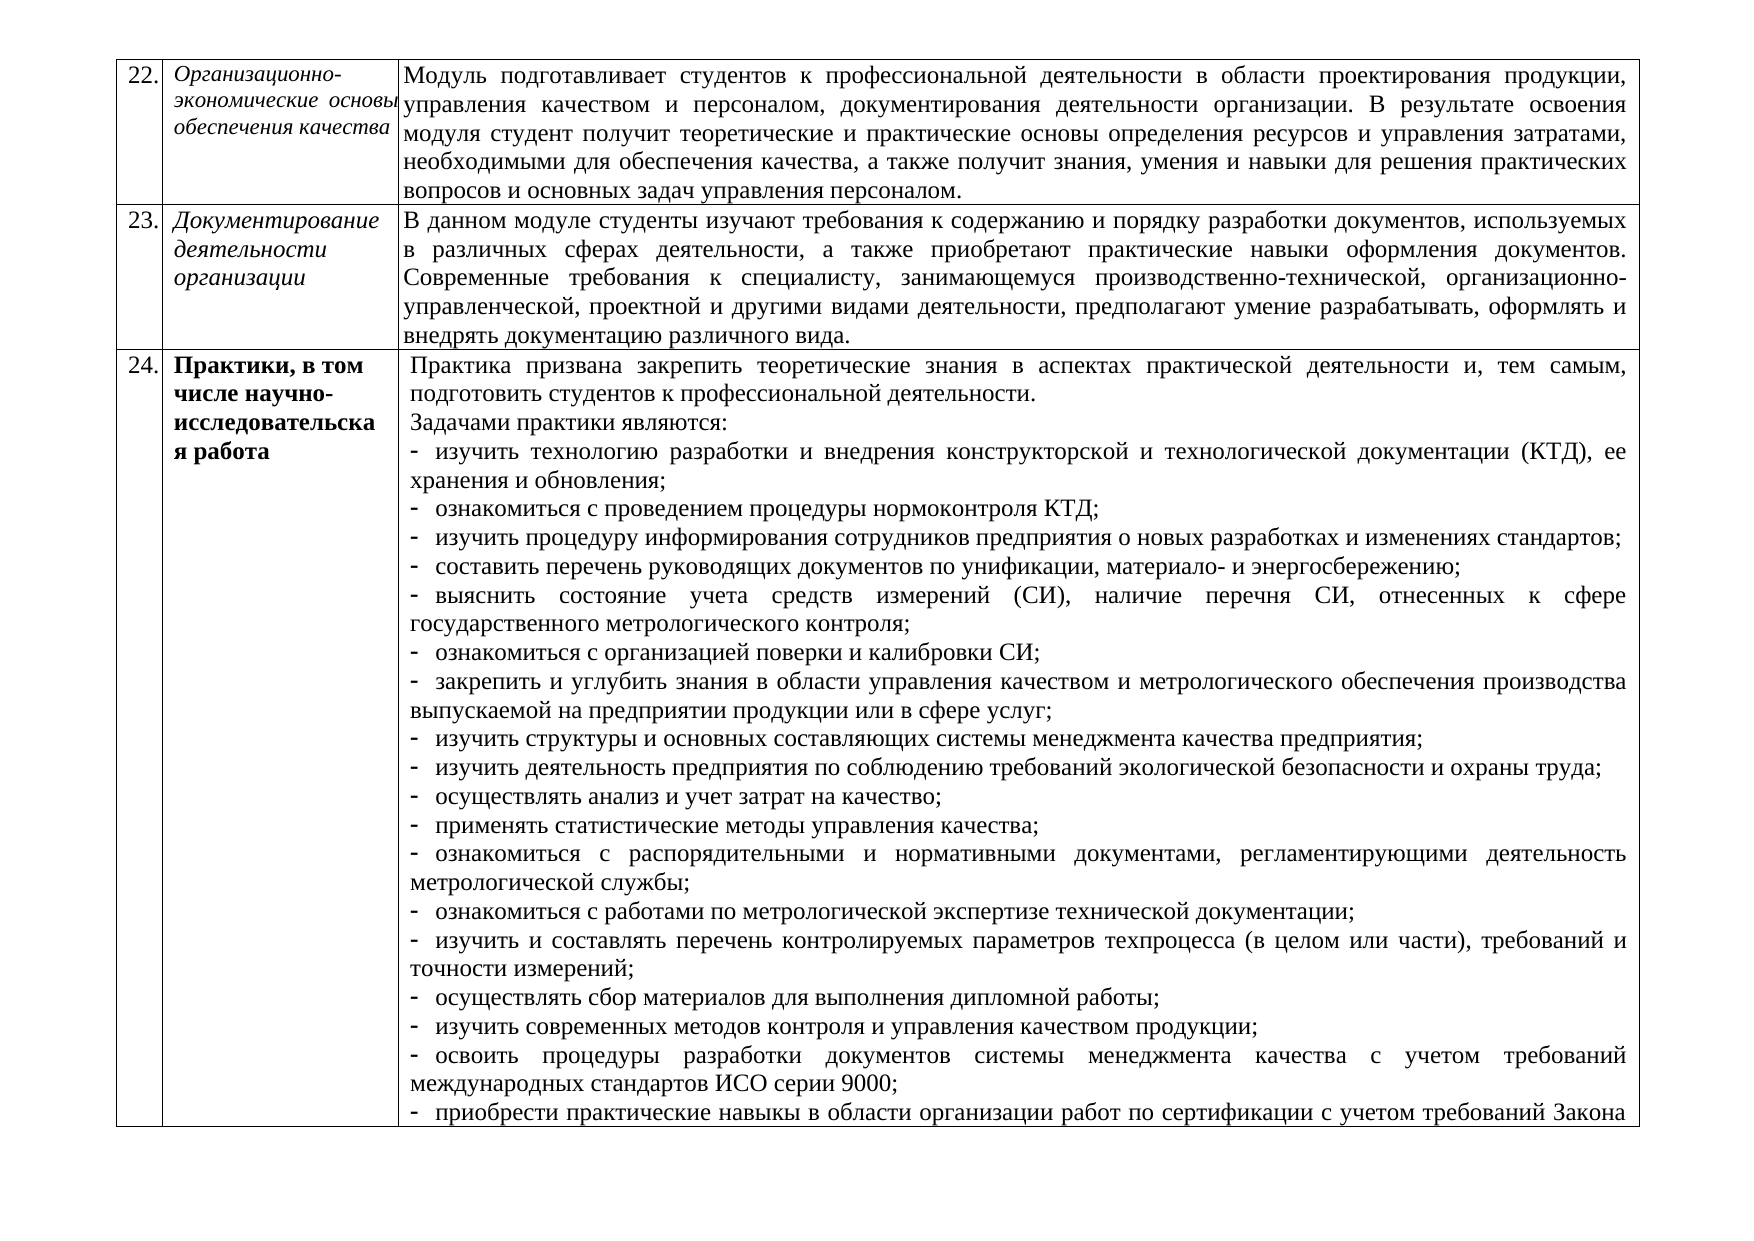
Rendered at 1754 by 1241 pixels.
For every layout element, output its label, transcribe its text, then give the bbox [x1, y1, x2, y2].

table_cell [163, 350, 398, 1126]
table_cell [117, 205, 162, 349]
table_cell [117, 350, 162, 1126]
table_cell Модуль подготавливает студентов к профессиональной деятельности в области проектирования продукции, управления качеством и персоналом, документирования деятельности организации. В результате освоения модуля студент получит теоретические и практические основы определения ресурсов и управления затратами, необходимыми для обеспечения качества, а также получит знания, умения и навыки для решения практических вопросов и основных задач управления персоналом. [399, 60, 1639, 204]
table_cell Организационно-экономические основы обеспечения качества [163, 60, 398, 204]
table_cell В данном модуле студенты изучают требования к содержанию и порядку разработки документов, используемых в различных сферах деятельности, а также приобретают практические навыки оформления документов. Современные требования к специалисту, занимающемуся производственно-технической, организационно-управленческой, проектной и другими видами деятельности, предполагают умение разрабатывать, оформлять и внедрять документацию различного вида. [399, 205, 1639, 349]
table_cell [117, 60, 162, 204]
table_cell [399, 350, 1639, 1126]
table_cell Документирование деятельности организации [163, 205, 398, 349]
